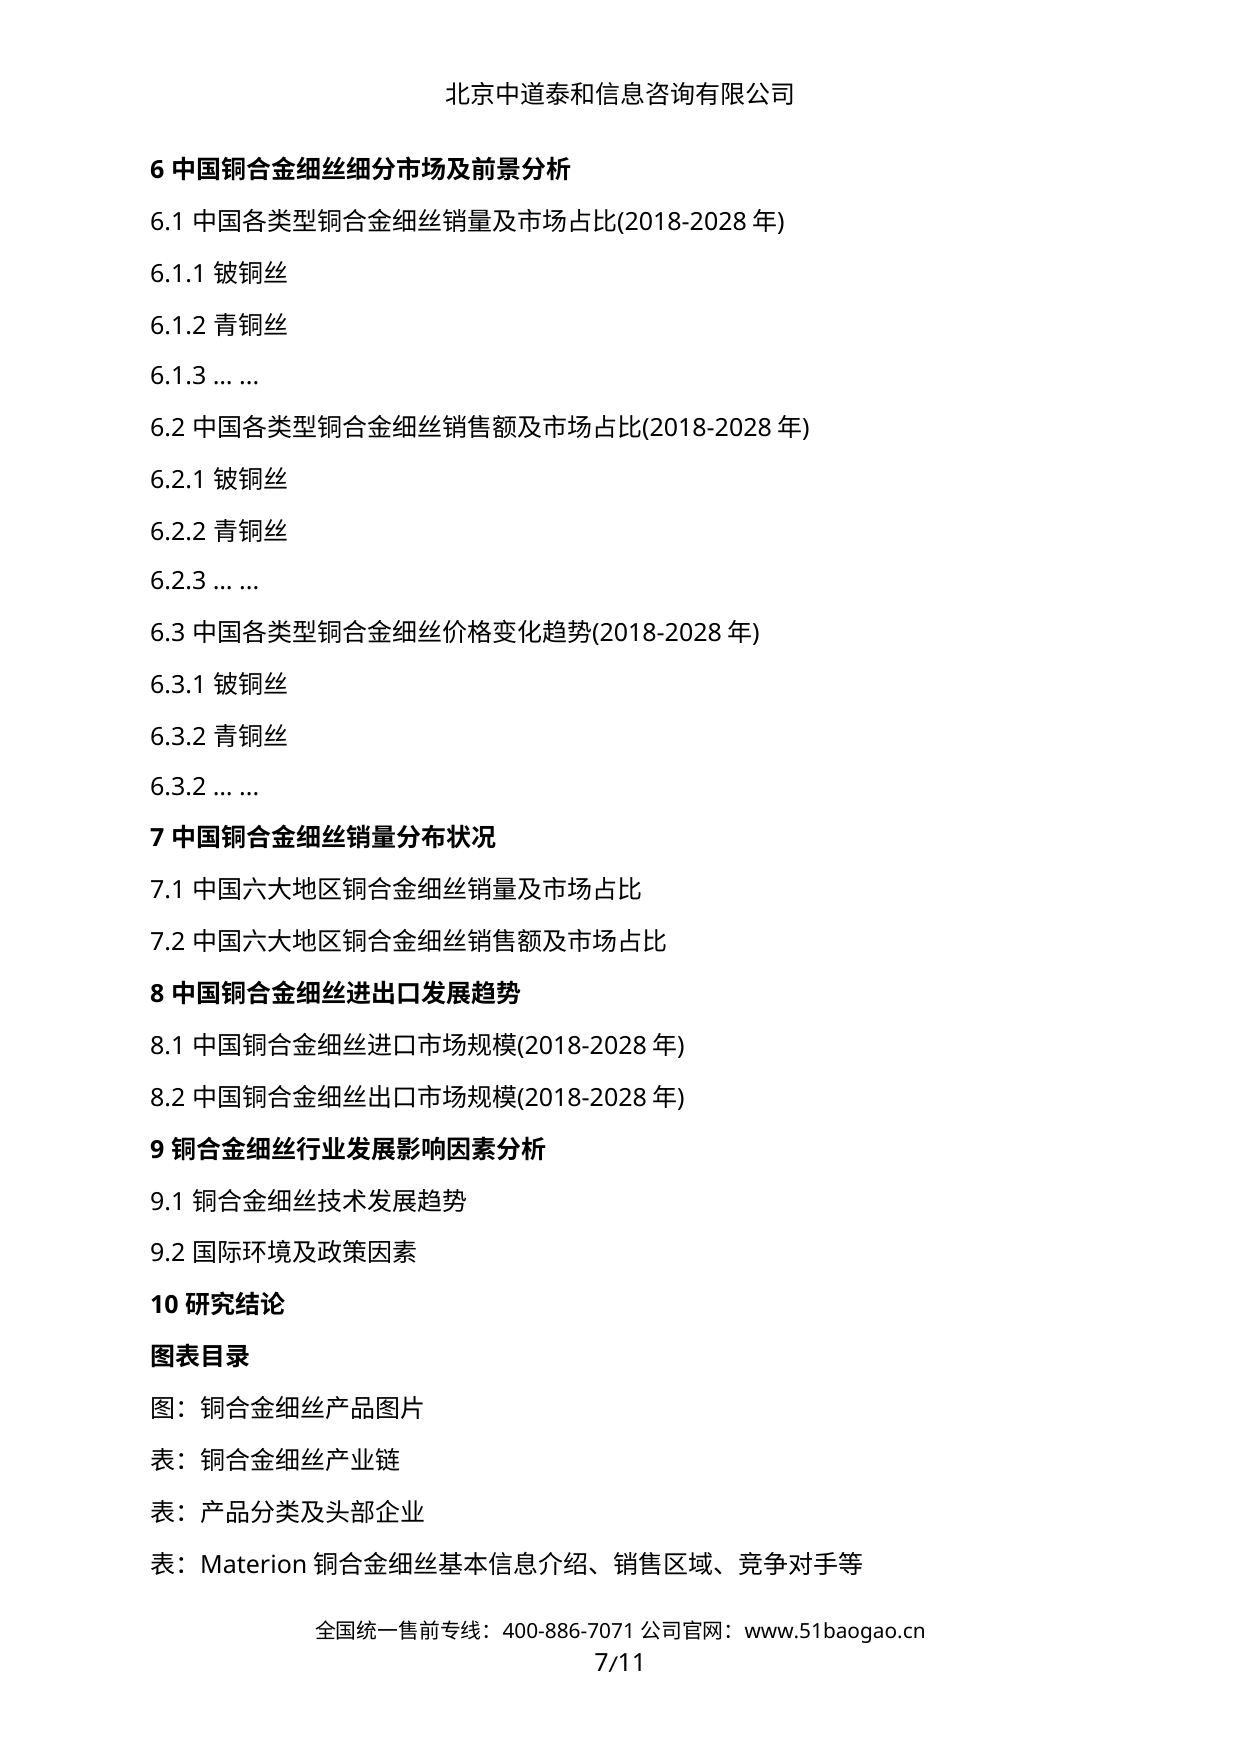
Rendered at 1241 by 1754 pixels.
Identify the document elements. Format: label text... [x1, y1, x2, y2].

text 6.2.1 铍铜丝 [150, 459, 1090, 495]
text 表：Materion 铜合金细丝基本信息介绍、销售区域、竞争对手等 [150, 1544, 1090, 1580]
text 6.1.3 … ... [150, 357, 1090, 392]
text 7.2 中国六大地区铜合金细丝销售额及市场占比 [150, 922, 1090, 958]
text 6.1.1 铍铜丝 [150, 254, 1090, 290]
text 6.3 中国各类型铜合金细丝价格变化趋势(2018-2028年) [150, 612, 1090, 649]
text 表：铜合金细丝产业链 [150, 1440, 1090, 1477]
text 6.3.1 铍铜丝 [150, 664, 1090, 701]
text 6.2.3 … ... [150, 563, 1090, 597]
text 6 中国铜合金细丝细分市场及前景分析 [150, 150, 1090, 186]
text 表：产品分类及头部企业 [150, 1492, 1090, 1528]
text 9 铜合金细丝行业发展影响因素分析 [150, 1129, 1090, 1165]
text 8.2 中国铜合金细丝出口市场规模(2018-2028年) [150, 1077, 1090, 1113]
text 图：铜合金细丝产品图片 [150, 1388, 1090, 1425]
text 8.1 中国铜合金细丝进口市场规模(2018-2028年) [150, 1025, 1090, 1062]
text 7 中国铜合金细丝销量分布状况 [150, 818, 1090, 854]
text 图表目录 [150, 1337, 1090, 1373]
text 6.2.2 青铜丝 [150, 511, 1090, 547]
text 7.1 中国六大地区铜合金细丝销量及市场占比 [150, 870, 1090, 906]
text 8 中国铜合金细丝进出口发展趋势 [150, 973, 1090, 1010]
text 6.3.2 … ... [150, 768, 1090, 802]
text 10 研究结论 [150, 1285, 1090, 1321]
text 6.1 中国各类型铜合金细丝销量及市场占比(2018-2028年) [150, 202, 1090, 238]
text 9.2 国际环境及政策因素 [150, 1233, 1090, 1269]
text 9.1 铜合金细丝技术发展趋势 [150, 1181, 1090, 1217]
text 6.3.2 青铜丝 [150, 716, 1090, 752]
text 6.1.2 青铜丝 [150, 306, 1090, 342]
text 6.2 中国各类型铜合金细丝销售额及市场占比(2018-2028年) [150, 407, 1090, 443]
